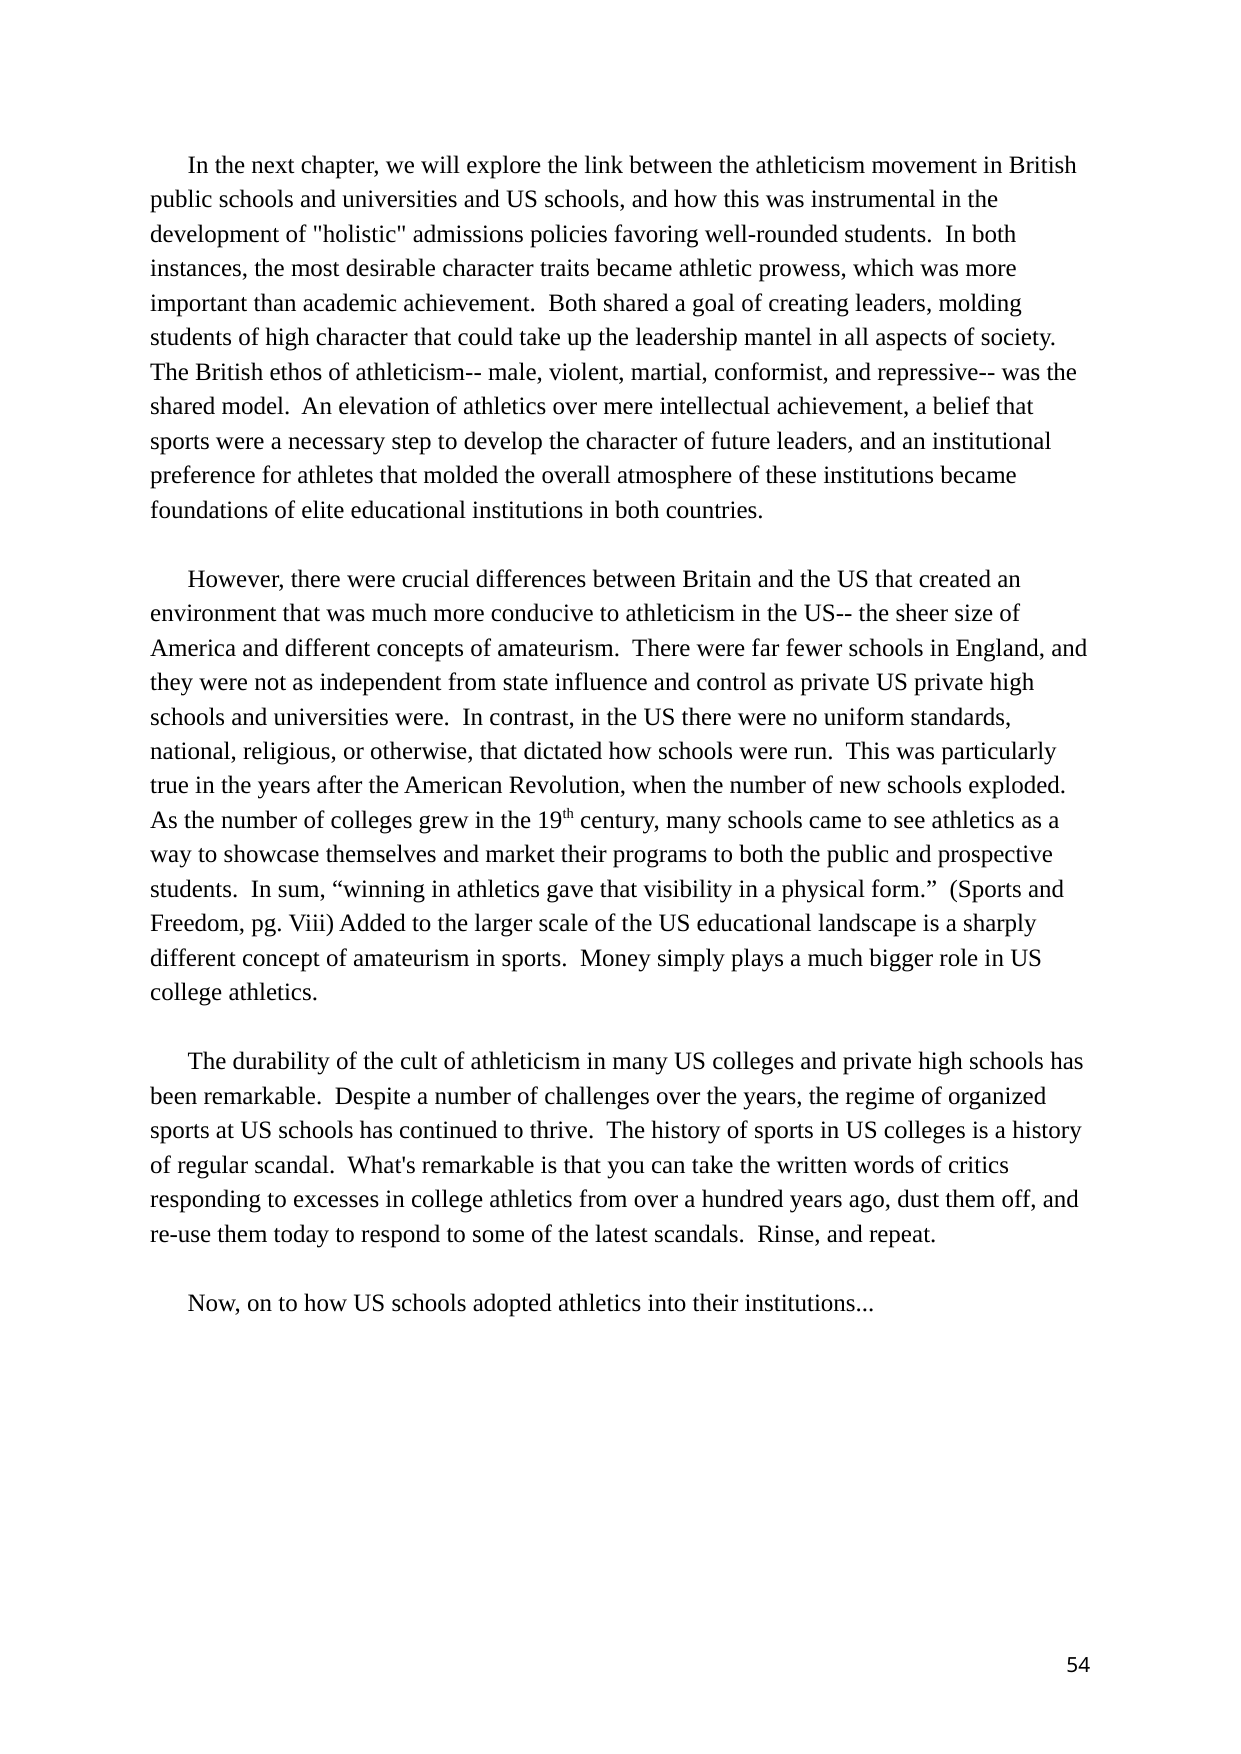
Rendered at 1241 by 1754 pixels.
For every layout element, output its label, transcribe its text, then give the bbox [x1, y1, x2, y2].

text Now, on to how US schools adopted athletics into their institutions... [150, 1288, 1090, 1317]
text In the next chapter, we will explore the link between the athleticism movement in British public schools and universities and US schools, and how this was instrumental in the development of "holistic" admissions policies favoring well-rounded students. In both instances, the most desirable character traits became athletic prowess, which was more important than academic achievement. Both shared a goal of creating leaders, molding students of high character that could take up the leadership mantel in all aspects of society. The British ethos of athleticism-- male, violent, martial, conformist, and repressive-- was the shared model. An elevation of athletics over mere intellectual achievement, a belief that sports were a necessary step to develop the character of future leaders, and an institutional preference for athletes that molded the overall atmosphere of these institutions became foundations of elite educational institutions in both countries. [150, 150, 1090, 523]
text The durability of the cult of athleticism in many US colleges and private high schools has been remarkable. Despite a number of challenges over the years, the regime of organized sports at US schools has continued to thrive. The history of sports in US colleges is a history of regular scandal. What's remarkable is that you can take the written words of critics responding to excesses in college athletics from over a hundred years ago, dust them off, and re-use them today to respond to some of the latest scandals. Rinse, and repeat. [150, 1046, 1090, 1248]
text However, there were crucial differences between Britain and the US that created an environment that was much more conducive to athleticism in the US-- the sheer size of America and different concepts of amateurism. There were far fewer schools in England, and they were not as independent from state influence and control as private US private high schools and universities were. In contrast, in the US there were no uniform standards, national, religious, or otherwise, that dictated how schools were run. This was particularly true in the years after the American Revolution, when the number of new schools exploded. As the number of colleges grew in the 19th century, many schools came to see athletics as a way to showcase themselves and market their programs to both the public and prospective students. In sum, “winning in athletics gave that visibility in a physical form.” (Sports and Freedom, pg. Viii) Added to the larger scale of the US educational landscape is a sharply different concept of amateurism in sports. Money simply plays a much bigger role in US college athletics. [150, 564, 1090, 1006]
